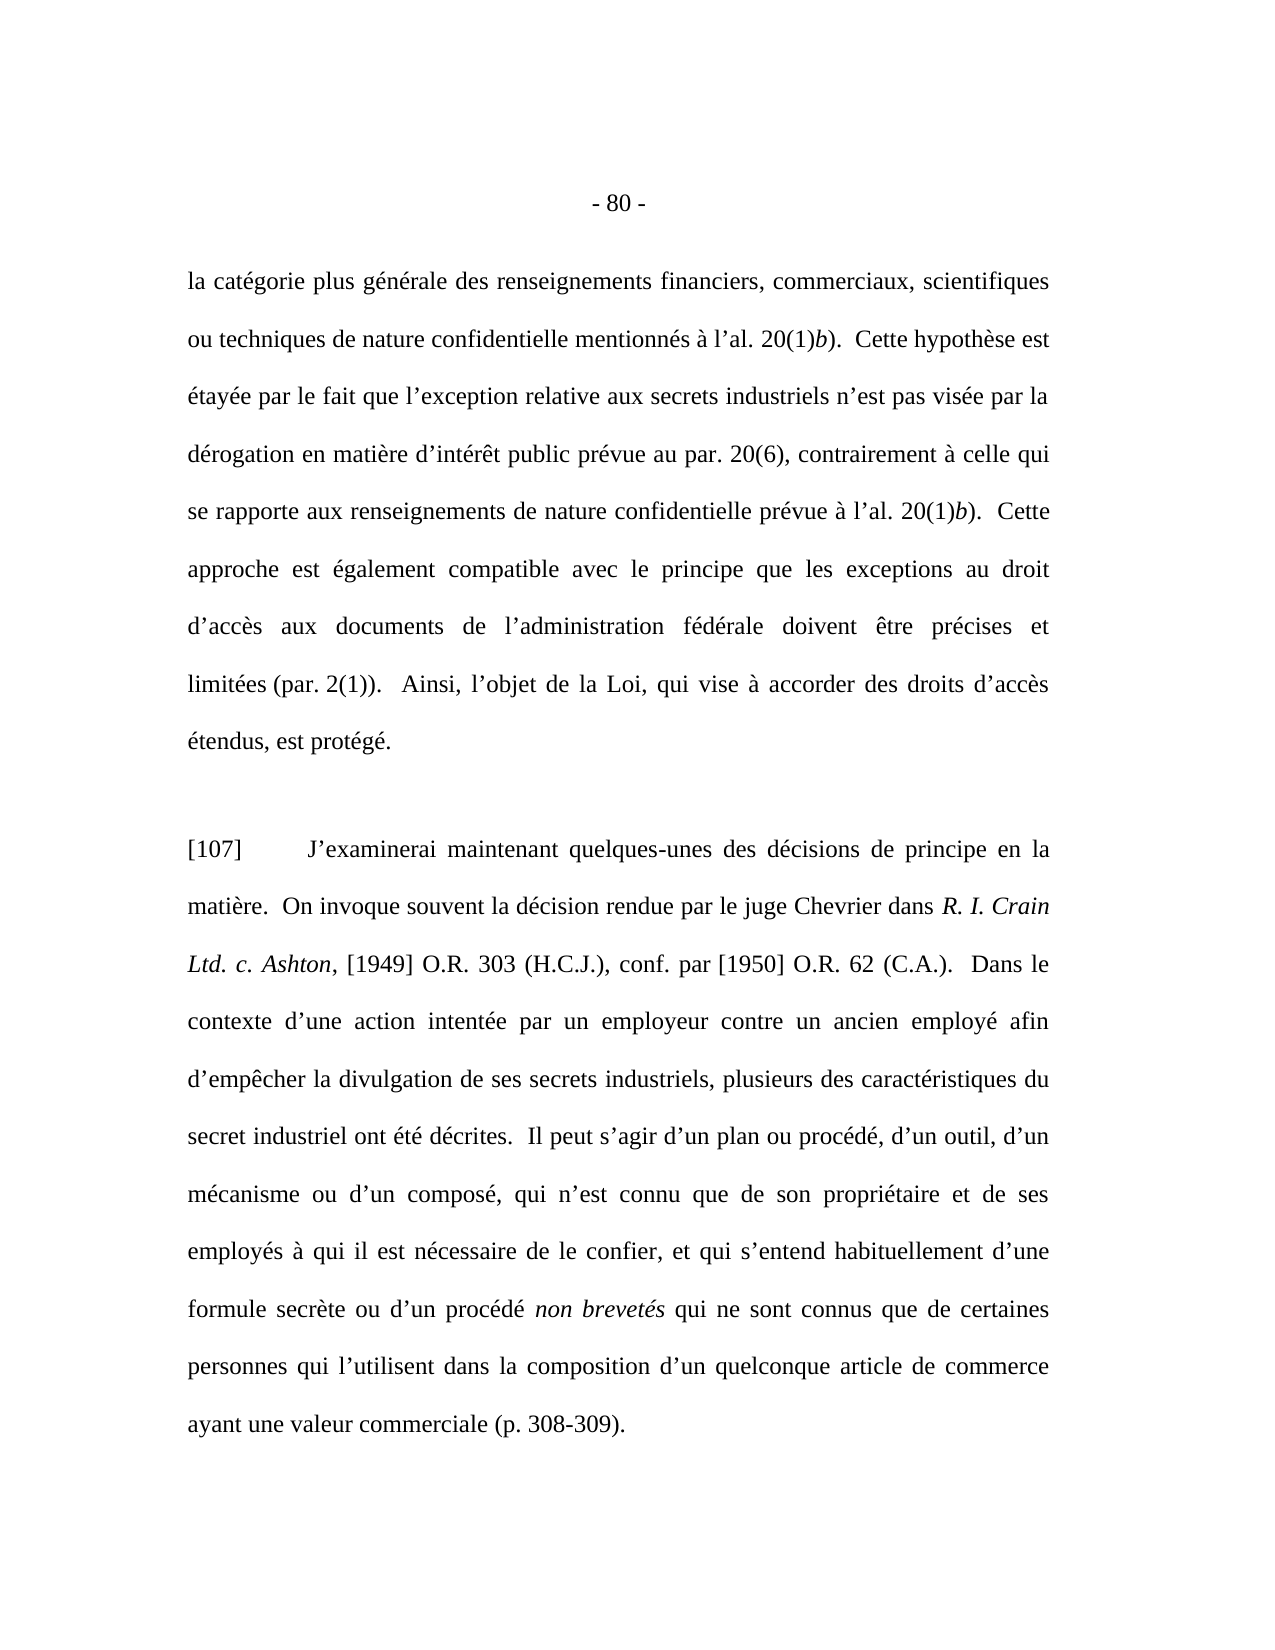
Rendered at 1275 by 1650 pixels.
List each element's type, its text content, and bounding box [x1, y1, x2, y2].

text J’examinerai maintenant quelques-unes des décisions de principe en la matière. On invoque souvent la décision rendue par le juge Chevrier dans R. I. Crain Ltd. c. Ashton, [1949] O.R. 303 (H.C.J.), conf. par [1950] O.R. 62 (C.A.). Dans le contexte d’une action intentée par un employeur contre un ancien employé afin d’empêcher la divulgation de ses secrets industriels, plusieurs des caractéristiques du secret industriel ont été décrites. Il peut s’agir d’un plan ou procédé, d’un outil, d’un mécanisme ou d’un composé, qui n’est connu que de son propriétaire et de ses employés à qui il est nécessaire de le confier, et qui s’entend habituellement d’une formule secrète ou d’un procédé non brevetés qui ne sont connus que de certaines personnes qui l’utilisent dans la composition d’un quelconque article de commerce ayant une valeur commerciale (p. 308-309). [187, 834, 1050, 1438]
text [187, 266, 1050, 755]
